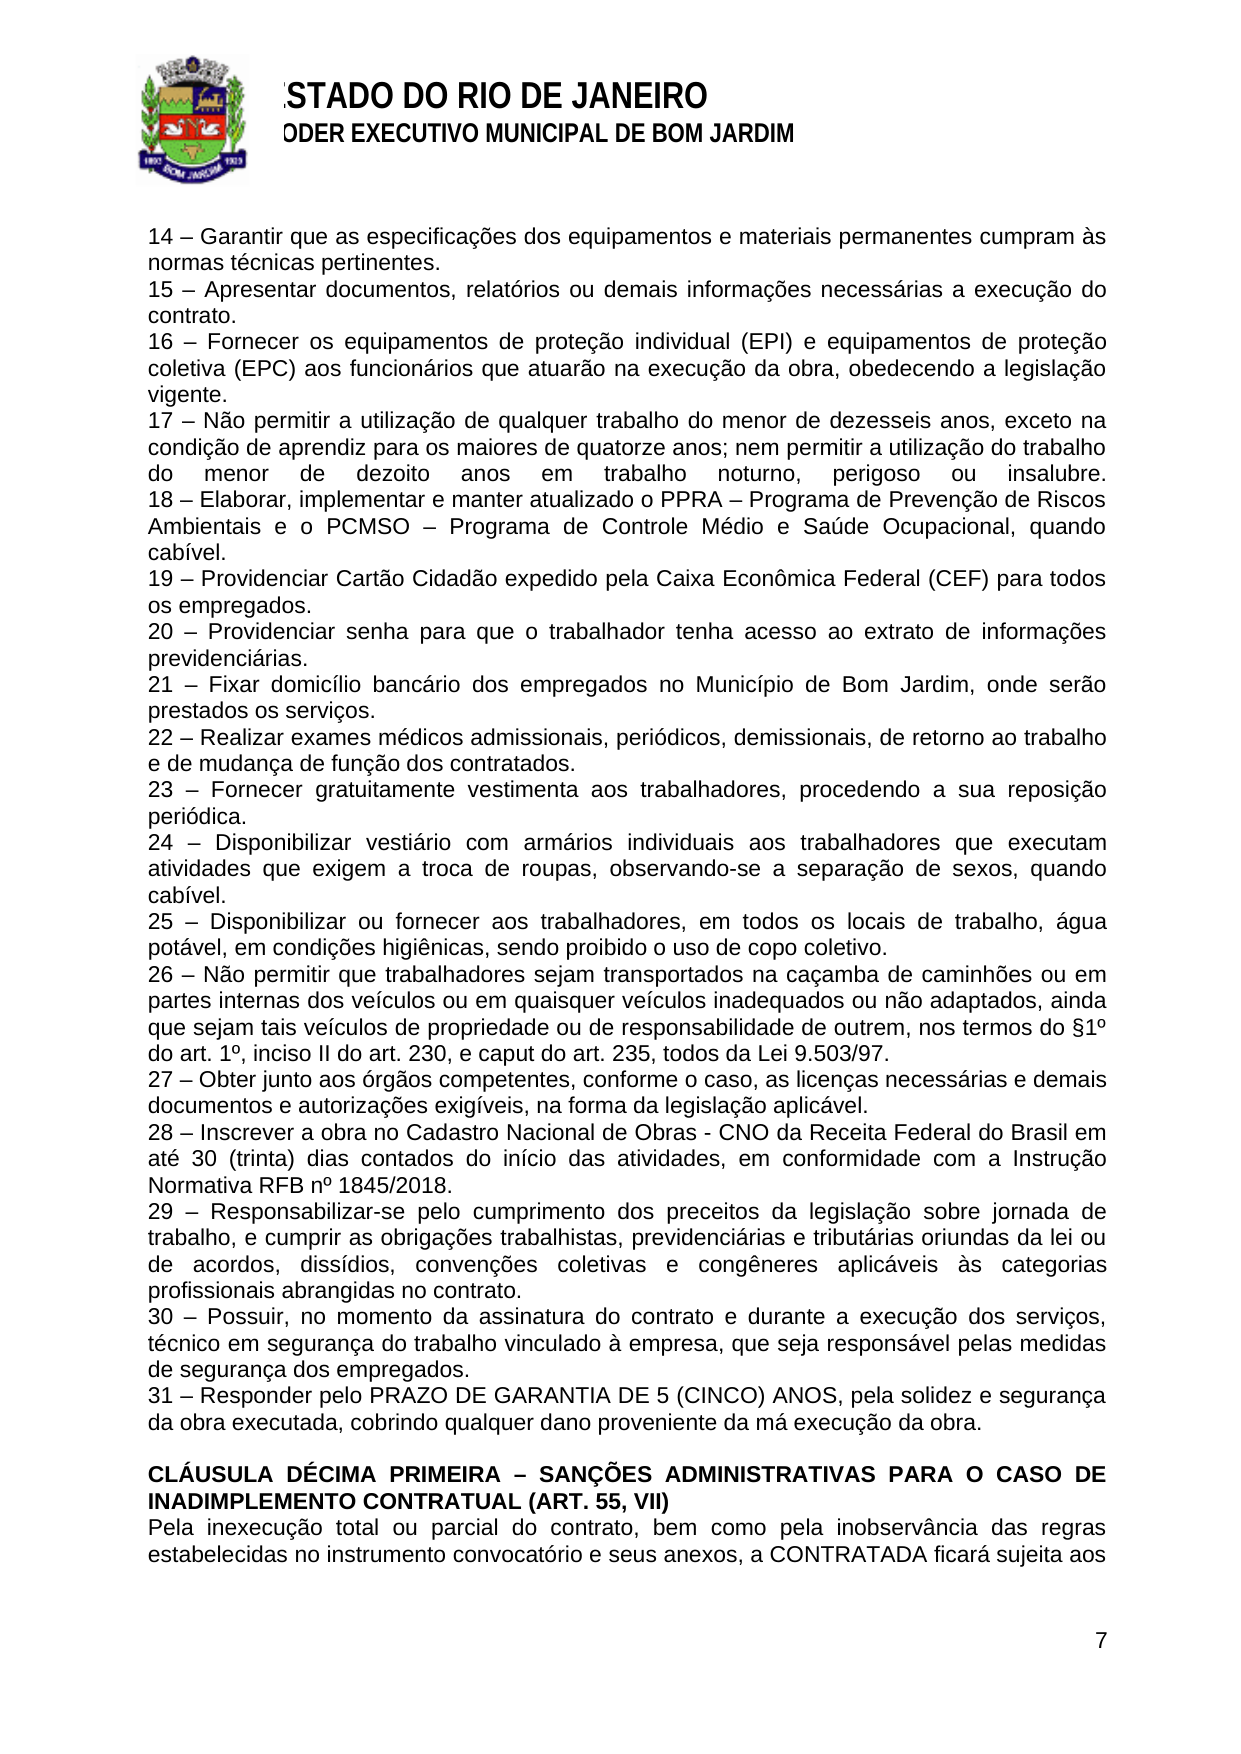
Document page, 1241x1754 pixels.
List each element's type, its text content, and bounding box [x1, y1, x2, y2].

text CLÁUSULA DÉCIMA PRIMEIRA – SANÇÕES ADMINISTRATIVAS PARA O CASO DE INADIMPLEMENTO CONTRATUAL (ART. 55, VII) [148, 1461, 1107, 1514]
text 20 – Providenciar senha para que o trabalhador tenha acesso ao extrato de informações previdenciárias. [148, 618, 1107, 671]
text 29 – Responsabilizar-se pelo cumprimento dos preceitos da legislação sobre jornada de trabalho, e cumprir as obrigações trabalhistas, previdenciárias e tributárias oriundas da lei ou de acordos, dissídios, convenções coletivas e congêneres aplicáveis às categorias profissionais abrangidas no contrato. [148, 1198, 1107, 1303]
text 22 – Realizar exames médicos admissionais, periódicos, demissionais, de retorno ao trabalho e de mudança de função dos contratados. [148, 723, 1107, 776]
text 27 – Obter junto aos órgãos competentes, conforme o caso, as licenças necessárias e demais documentos e autorizações exigíveis, na forma da legislação aplicável. [148, 1066, 1107, 1119]
text 30 – Possuir, no momento da assinatura do contrato e durante a execução dos serviços, técnico em segurança do trabalho vinculado à empresa, que seja responsável pelas medidas de segurança dos empregados. [148, 1303, 1107, 1382]
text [148, 1514, 1107, 1567]
text 28 – Inscrever a obra no Cadastro Nacional de Obras - CNO da Receita Federal do Brasil em até 30 (trinta) dias contados do início das atividades, em conformidade com a Instrução Normativa RFB nº 1845/2018. [148, 1119, 1107, 1198]
text 17 – Não permitir a utilização de qualquer trabalho do menor de dezesseis anos, exceto na condição de aprendiz para os maiores de quatorze anos; nem permitir a utilização do trabalho do menor de dezoito anos em trabalho noturno, perigoso ou insalubre. 18 – Elaborar, implementar e manter atualizado o PPRA – Programa de Prevenção de Riscos Ambientais e o PCMSO – Programa de Controle Médio e Saúde Ocupacional, quando cabível. [148, 407, 1107, 565]
text 23 – Fornecer gratuitamente vestimenta aos trabalhadores, procedendo a sua reposição periódica. [148, 776, 1107, 829]
text 21 – Fixar domicílio bancário dos empregados no Município de Bom Jardim, onde serão prestados os serviços. [148, 671, 1107, 723]
text 14 – Garantir que as especificações dos equipamentos e materiais permanentes cumpram às normas técnicas pertinentes. [148, 201, 1107, 276]
text 26 – Não permitir que trabalhadores sejam transportados na caçamba de caminhões ou em partes internas dos veículos ou em quaisquer veículos inadequados ou não adaptados, ainda que sejam tais veículos de propriedade ou de responsabilidade de outrem, nos termos do §1º do art. 1º, inciso II do art. 230, e caput do art. 235, todos da Lei 9.503/97. [148, 961, 1107, 1066]
text 15 – Apresentar documentos, relatórios ou demais informações necessárias a execução do contrato. [148, 276, 1107, 328]
text 19 – Providenciar Cartão Cidadão expedido pela Caixa Econômica Federal (CEF) para todos os empregados. [148, 565, 1107, 618]
text 16 – Fornecer os equipamentos de proteção individual (EPI) e equipamentos de proteção coletiva (EPC) aos funcionários que atuarão na execução da obra, obedecendo a legislação vigente. [148, 328, 1107, 407]
text 24 – Disponibilizar vestiário com armários individuais aos trabalhadores que executam atividades que exigem a troca de roupas, observando-se a separação de sexos, quando cabível. [148, 829, 1107, 908]
text 25 – Disponibilizar ou fornecer aos trabalhadores, em todos os locais de trabalho, água potável, em condições higiênicas, sendo proibido o uso de copo coletivo. [148, 908, 1107, 961]
text 31 – Responder pelo PRAZO DE GARANTIA DE 5 (CINCO) ANOS, pela solidez e segurança da obra executada, cobrindo qualquer dano proveniente da má execução da obra. [148, 1382, 1107, 1435]
